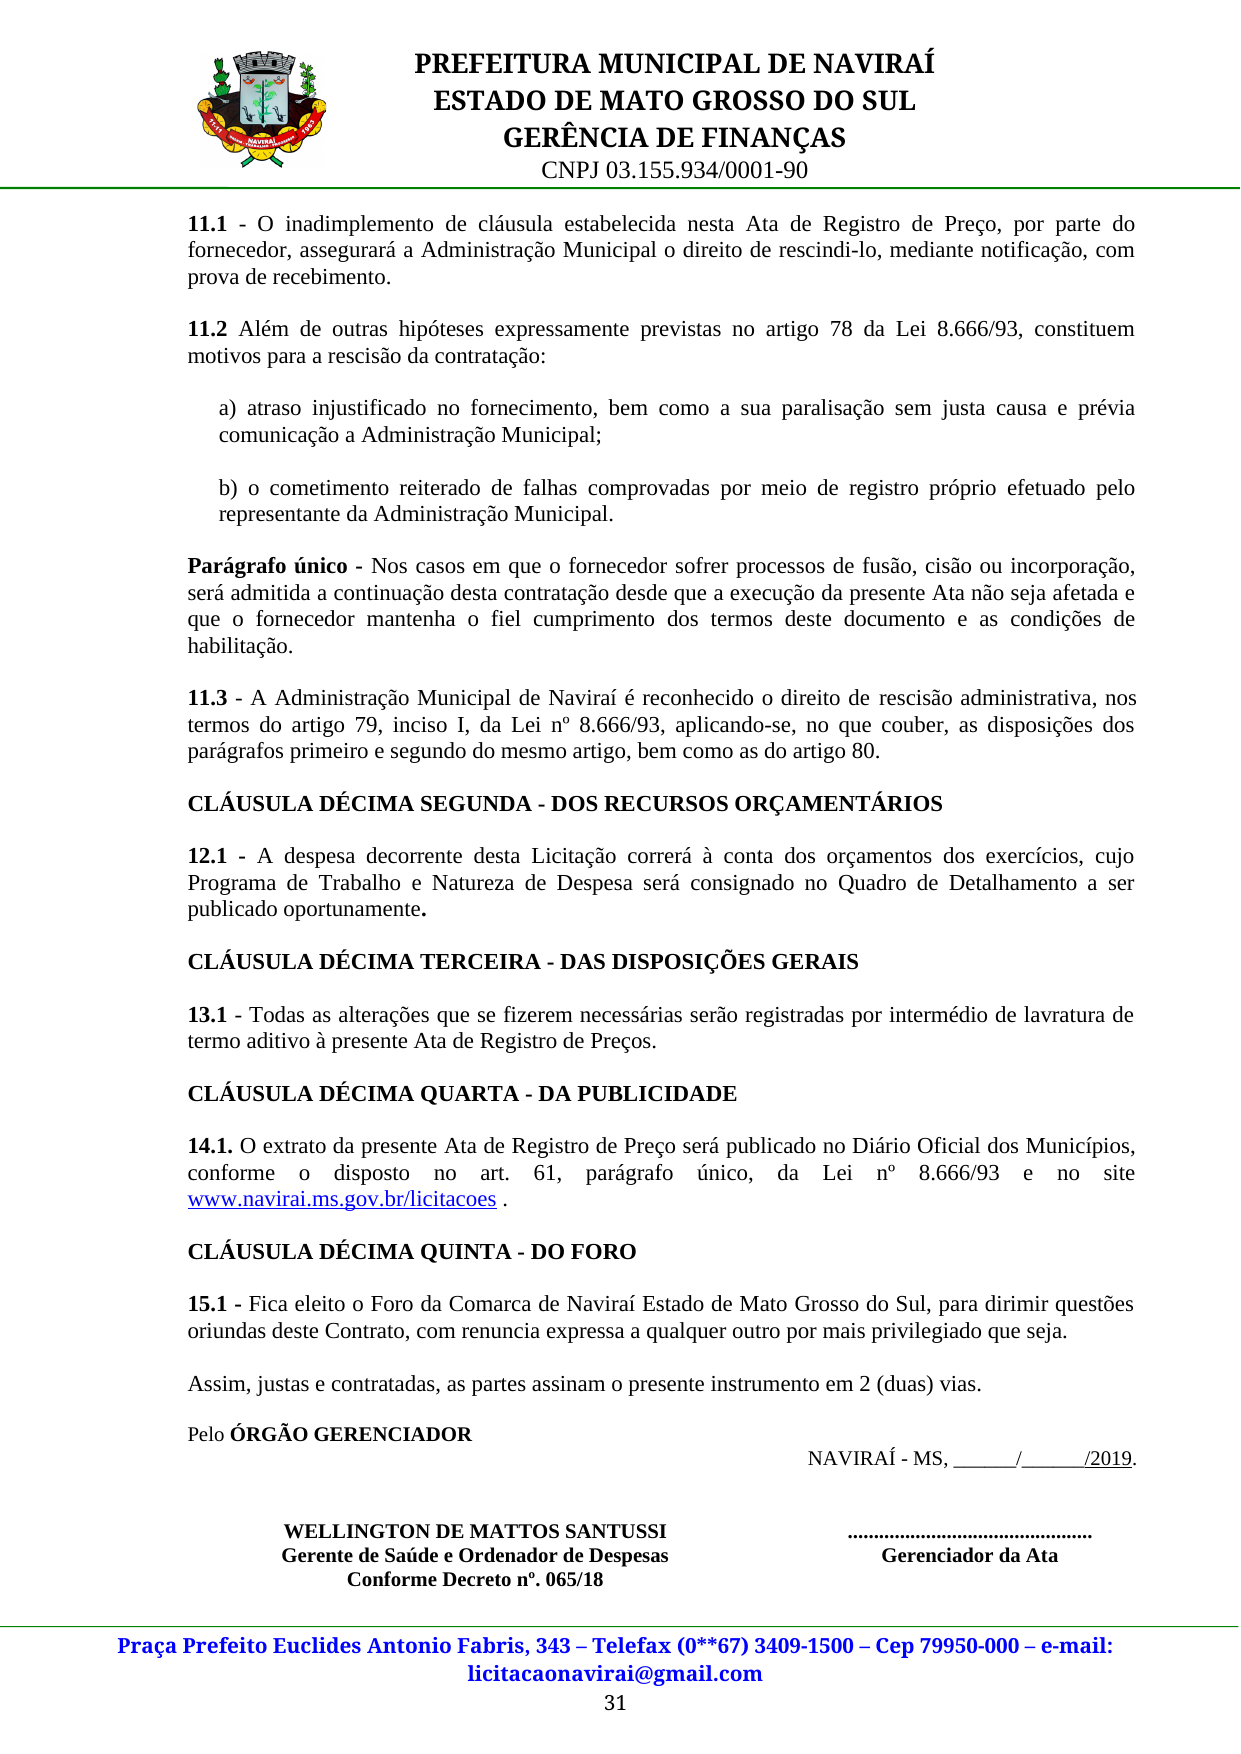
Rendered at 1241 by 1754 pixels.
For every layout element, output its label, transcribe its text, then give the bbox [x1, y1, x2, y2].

text CLÁUSULA DÉCIMA TERCEIRA - DAS DISPOSIÇÕES GERAIS [187, 948, 1137, 974]
text Parágrafo único - Nos casos em que o fornecedor sofrer processos de fusão, cisão ou incorporação, será admitida a continuação desta contratação desde que a execução da presente Ata não seja afetada e que o fornecedor mantenha o fiel cumprimento dos termos deste documento e as condições de habilitação. [187, 553, 1137, 658]
text 11.1 - O inadimplemento de cláusula estabelecida nesta Ata de Registro de Preço, por parte do fornecedor, assegurará a Administração Municipal o direito de rescindi-lo, mediante notificação, com prova de recebimento. [187, 210, 1137, 289]
table_header ............................................... Gerenciador da Ata [778, 1519, 1162, 1591]
text Assim, justas e contratadas, as partes assinam o presente instrumento em 2 (duas) vias. [187, 1369, 1137, 1396]
text CLÁUSULA DÉCIMA SEGUNDA - DOS RECURSOS ORÇAMENTÁRIOS [187, 790, 1137, 816]
text 14.1. O extrato da presente Ata de Registro de Preço será publicado no Diário Oficial dos Municípios, conforme o disposto no art. 61, parágrafo único, da Lei nº 8.666/93 e no site www.navirai.ms.gov.br/licitacoes . [187, 1132, 1137, 1211]
text CLÁUSULA DÉCIMA QUINTA - DO FORO [187, 1238, 1137, 1264]
text 15.1 - Fica eleito o Foro da Comarca de Naviraí Estado de Mato Grosso do Sul, para dirimir questões oriundas deste Contrato, com renuncia expressa a qualquer outro por mais privilegiado que seja. [187, 1291, 1137, 1343]
text a) atraso injustificado no fornecimento, bem como a sua paralisação sem justa causa e prévia comunicação a Administração Municipal; [218, 394, 1137, 447]
table_header WELLINGTON DE MATTOS SANTUSSI Gerente de Saúde e Ordenador de Despesas Conforme Decreto nº. 065/18 [176, 1519, 778, 1591]
text 11.2 Além de outras hipóteses expressamente previstas no artigo 78 da Lei 8.666/93, constituem motivos para a rescisão da contratação: [187, 315, 1137, 368]
text 11.3 - A Administração Municipal de Naviraí é reconhecido o direito de rescisão administrativa, nos termos do artigo 79, inciso I, da Lei nº 8.666/93, aplicando-se, no que couber, as disposições dos parágrafos primeiro e segundo do mesmo artigo, bem como as do artigo 80. [187, 684, 1137, 763]
text 12.1 - A despesa decorrente desta Licitação correrá à conta dos orçamentos dos exercícios, cujo Programa de Trabalho e Natureza de Despesa será consignado no Quadro de Detalhamento a ser publicado oportunamente. [187, 842, 1137, 922]
text b) o cometimento reiterado de falhas comprovadas por meio de registro próprio efetuado pelo representante da Administração Municipal. [218, 473, 1137, 526]
text CLÁUSULA DÉCIMA QUARTA - DA PUBLICIDADE [187, 1080, 1137, 1106]
text Pelo ÓRGÃO GERENCIADOR [187, 1422, 1137, 1446]
picture [197, 51, 327, 168]
text NAVIRAÍ - MS, ______/______/2019. [187, 1446, 1137, 1470]
text 13.1 - Todas as alterações que se fizerem necessárias serão registradas por intermédio de lavratura de termo aditivo à presente Ata de Registro de Preços. [187, 1001, 1137, 1053]
